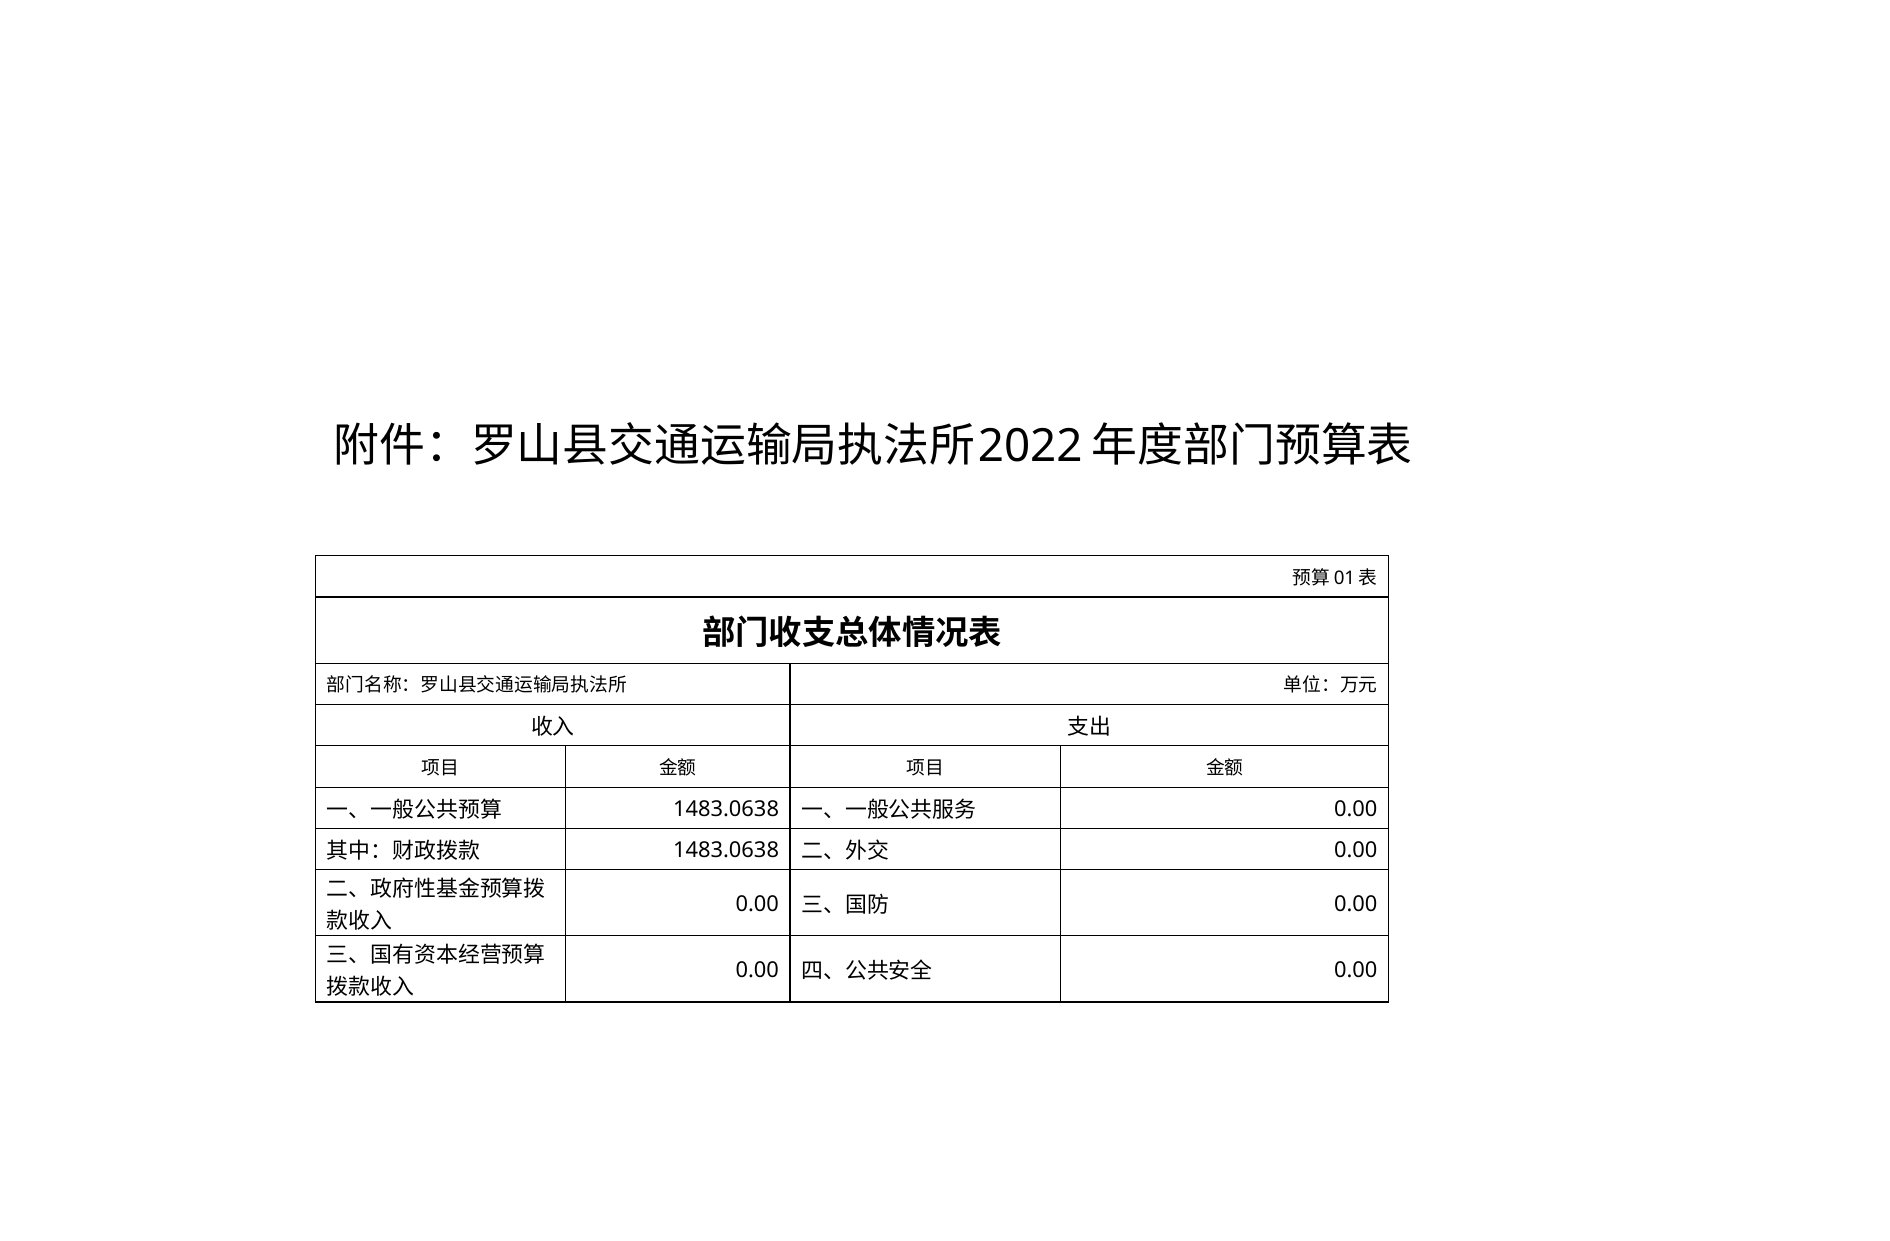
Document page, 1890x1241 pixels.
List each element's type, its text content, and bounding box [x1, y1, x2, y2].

table_cell 二、外交 [791, 829, 1060, 869]
table_cell 部门名称：罗山县交通运输局执法所 [316, 664, 789, 704]
table_cell 金额 [1061, 746, 1388, 787]
table_cell 0.00 [566, 936, 789, 1001]
table_cell 0.00 [1061, 788, 1388, 828]
table_cell 金额 [566, 746, 789, 787]
table_header 预算01表 [316, 556, 1388, 596]
table_cell 0.00 [1061, 870, 1388, 935]
table_cell 1483.0638 [566, 829, 789, 869]
table_cell 收入 [316, 705, 789, 745]
table_cell 项目 [791, 746, 1060, 787]
table_cell 一、一般公共服务 [791, 788, 1060, 828]
table_cell 0.00 [566, 870, 789, 935]
table_cell 四、公共安全 [791, 936, 1060, 1001]
table_cell 三、国防 [791, 870, 1060, 935]
table_cell 部门收支总体情况表 [316, 598, 1388, 662]
table_cell 0.00 [1061, 829, 1388, 869]
table_cell 三、国有资本经营预算拨款收入 [316, 936, 565, 1001]
table_cell 支出 [791, 705, 1388, 745]
text 附件：罗山县交通运输局执法所 2022年度部门预算表 [150, 393, 1740, 490]
table_cell 1483.0638 [566, 788, 789, 828]
table_cell 0.00 [1061, 936, 1388, 1001]
table_cell 项目 [316, 746, 565, 787]
table_cell 一、一般公共预算 [316, 788, 565, 828]
table_cell 二、政府性基金预算拨款收入 [316, 870, 565, 935]
table_cell 单位：万元 [791, 664, 1388, 704]
table_cell 其中：财政拨款 [316, 829, 565, 869]
